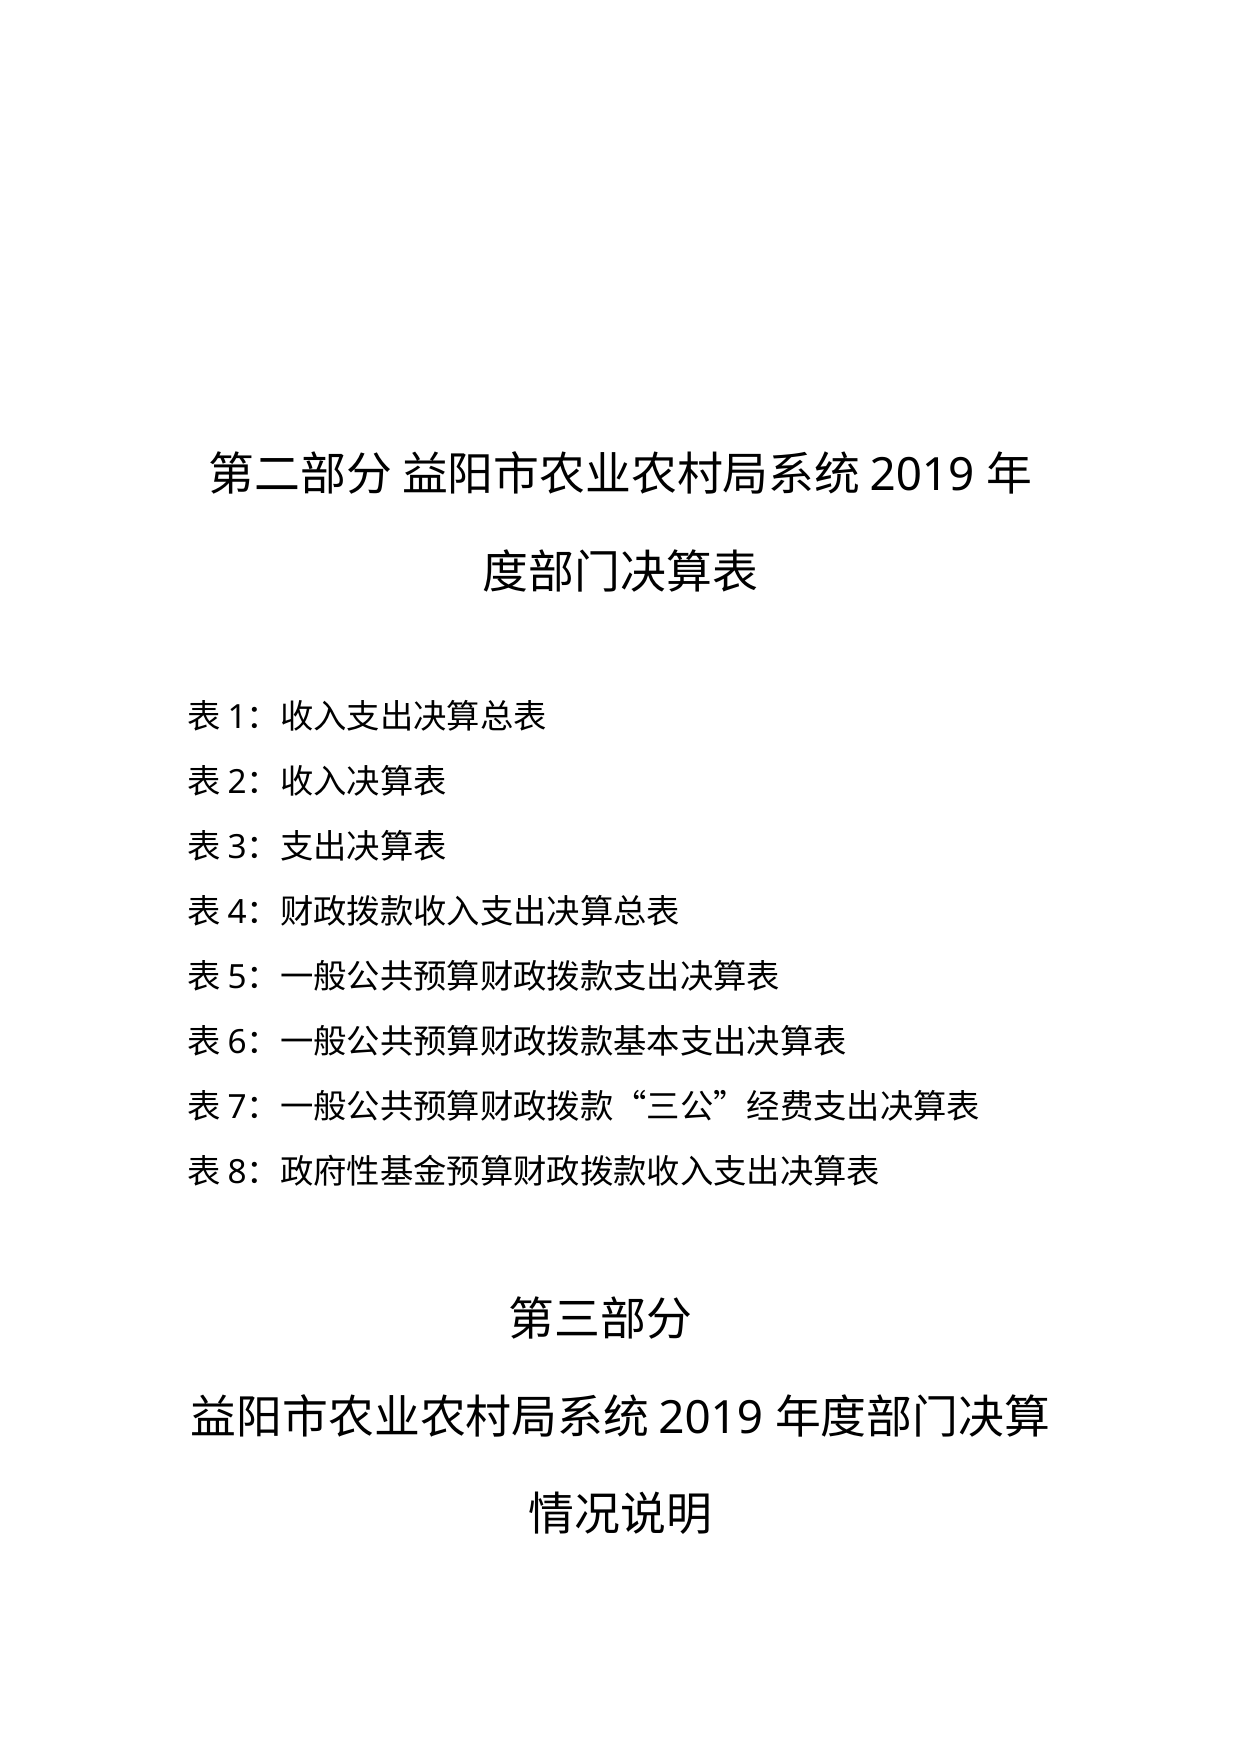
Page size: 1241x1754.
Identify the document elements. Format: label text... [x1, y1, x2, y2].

text 表1：收入支出决算总表 [187, 682, 1053, 747]
text 第二部分 益阳市农业农村局系统2019 年度部门决算表 [187, 422, 1053, 617]
text 表8：政府性基金预算财政拨款收入支出决算表 [187, 1137, 1053, 1202]
text 表7：一般公共预算财政拨款“三公”经费支出决算表 [187, 1072, 1053, 1137]
text 表5：一般公共预算财政拨款支出决算表 [187, 942, 1053, 1007]
text 表4：财政拨款收入支出决算总表 [187, 877, 1053, 942]
text 表6：一般公共预算财政拨款基本支出决算表 [187, 1007, 1053, 1072]
text 表3：支出决算表 [187, 812, 1053, 877]
text 益阳市农业农村局系统2019 年度部门决算情况说明 [187, 1364, 1053, 1559]
text 第三部分 [187, 1267, 1053, 1364]
text 表2：收入决算表 [187, 747, 1053, 812]
